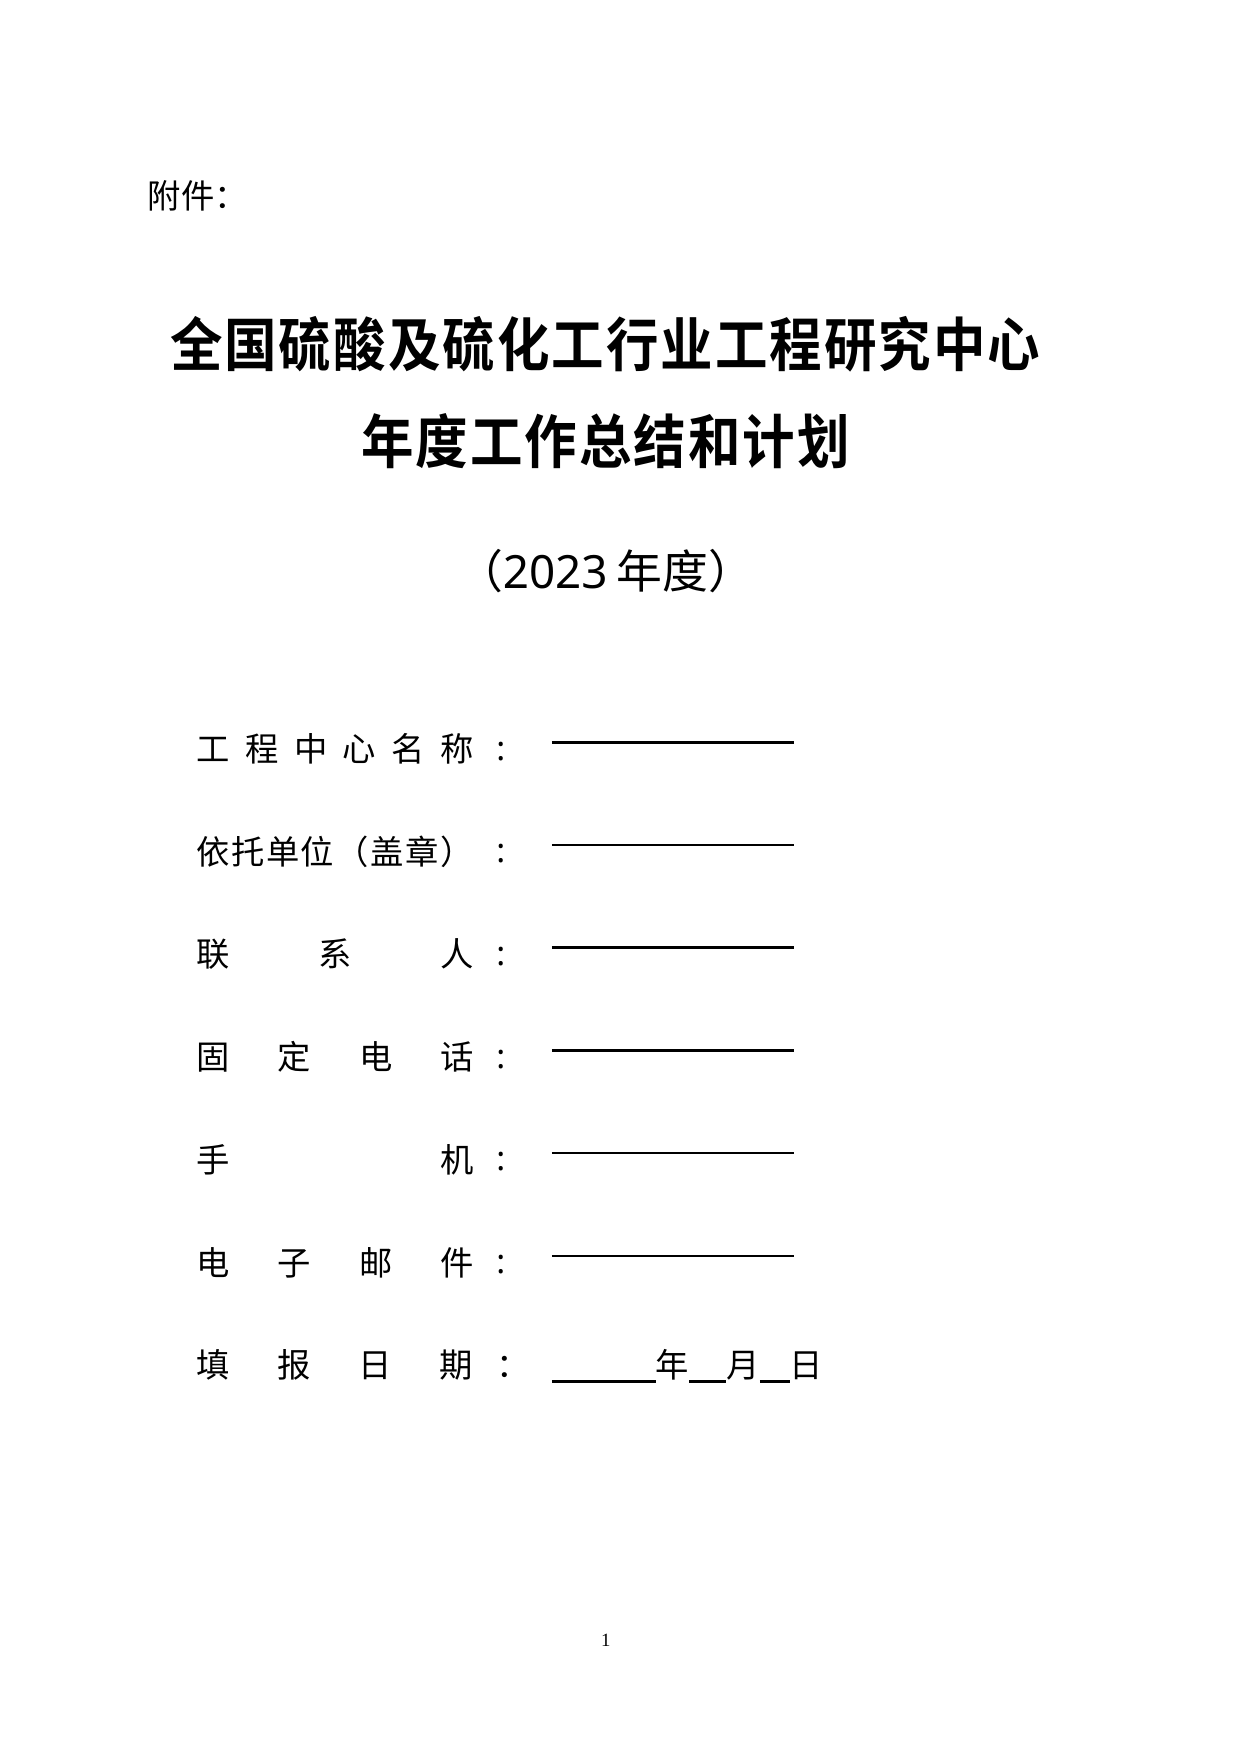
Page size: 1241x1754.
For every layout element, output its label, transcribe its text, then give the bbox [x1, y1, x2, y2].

table_cell [540, 1023, 1026, 1125]
table_cell 填 报 日 期 [185, 1331, 485, 1433]
text 全国硫酸及硫化工行业工程研究中心年度工作总结和计划 [148, 292, 1063, 487]
table_cell : [485, 1023, 540, 1125]
table_cell [540, 920, 1026, 1023]
table_cell [540, 1228, 1026, 1331]
table_cell : [485, 920, 540, 1023]
table_cell [540, 817, 1026, 920]
table_cell 联系人 [185, 920, 485, 1023]
table_cell [540, 1125, 1026, 1228]
table_cell 电子邮件 [185, 1228, 485, 1331]
table_header 工程中心名称 [185, 715, 485, 817]
table_cell 年 月 日 [540, 1331, 1026, 1433]
table_cell 手机 [185, 1125, 485, 1228]
table_cell : [485, 817, 540, 920]
table_cell : [485, 1125, 540, 1228]
table_cell 依托单位（盖章） [185, 817, 485, 920]
table_cell 固定电话 [185, 1023, 485, 1125]
table_cell ： [485, 1331, 540, 1433]
table_header [540, 715, 1026, 817]
text （2023年度） [148, 519, 1063, 617]
table_cell : [485, 1228, 540, 1331]
table_header : [485, 715, 540, 817]
text 附件： [148, 162, 1063, 227]
